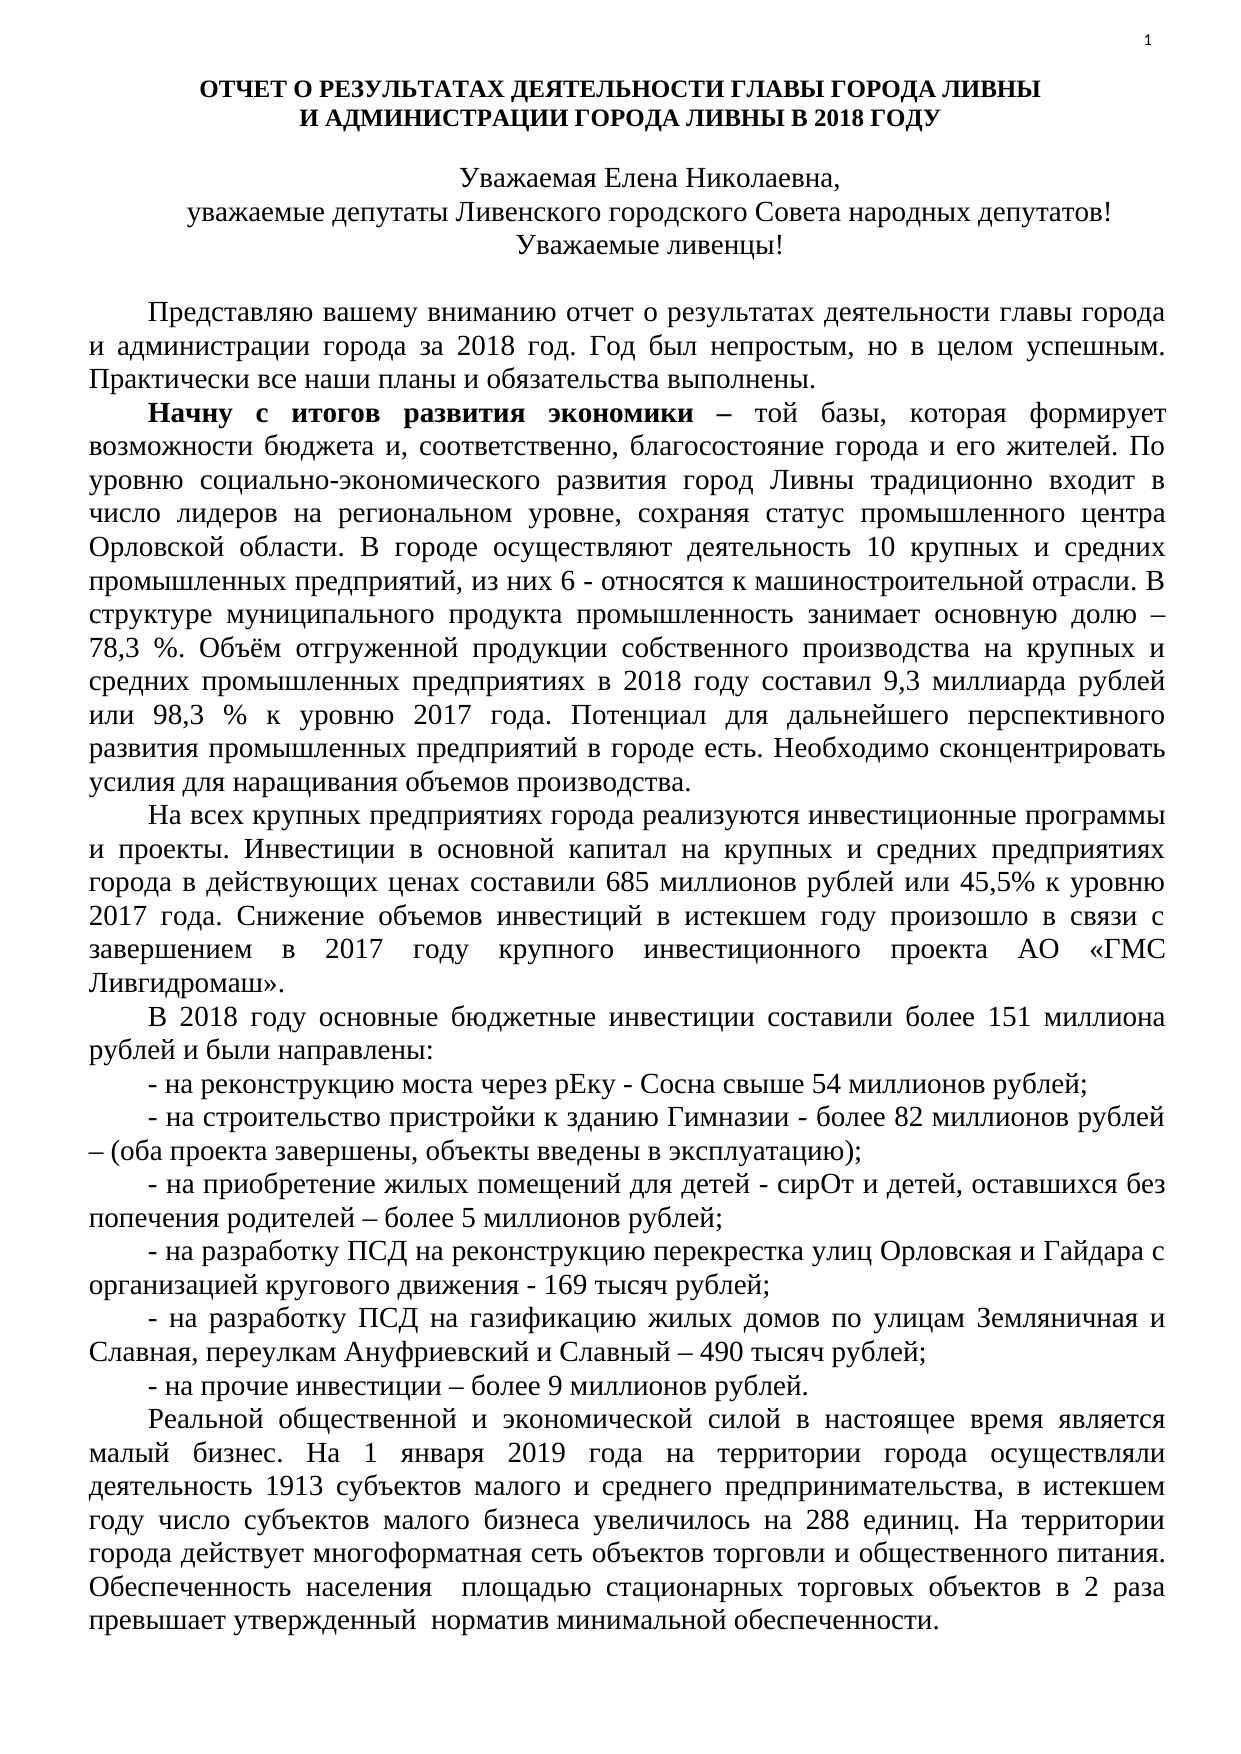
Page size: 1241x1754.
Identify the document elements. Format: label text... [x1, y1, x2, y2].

text Уважаемые ливенцы! [103, 227, 1152, 261]
text и администрации города Ливны в 2018 году [59, 103, 1181, 131]
text Начну с итогов развития экономики – той базы, которая формирует возможности бюджета и, соответственно, благосостояние города и его жителей. По уровню социально-экономического развития город Ливны традиционно входит в число лидеров на региональном уровне, сохраняя статус промышленного центра Орловской области. В городе осуществляют деятельность 10 крупных и средних промышленных предприятий, из них 6 - относятся к машиностроительной отрасли. В структуре муниципального продукта промышленность занимает основную долю – 78,3 %. Объём отгруженной продукции собственного производства на крупных и средних промышленных предприятиях в 2018 году составил 9,3 миллиарда рублей или 98,3 % к уровню 2017 года. Потенциал для дальнейшего перспективного развития промышленных предприятий в городе есть. Необходимо сконцентрировать усилия для наращивания объемов производства. [88, 395, 1167, 797]
text - на разработку ПСД на газификацию жилых домов по улицам Земляничная и Славная, переулкам Ануфриевский и Славный – 490 тысяч рублей; [88, 1301, 1167, 1368]
text Представляю вашему вниманию отчет о результатах деятельности главы города и администрации города за 2018 год. Год был непростым, но в целом успешным. Практически все наши планы и обязательства выполнены. [88, 294, 1167, 395]
text Реальной общественной и экономической силой в настоящее время является малый бизнес. На 1 января 2019 года на территории города осуществляли деятельность 1913 субъектов малого и среднего предпринимательства, в истекшем году число субъектов малого бизнеса увеличилось на 288 единиц. На территории города действует многоформатная сеть объектов торговли и общественного питания. Обеспеченность населения площадью стационарных торговых объектов в 2 раза превышает утвержденный норматив минимальной обеспеченности. [88, 1401, 1167, 1636]
text На всех крупных предприятиях города реализуются инвестиционные программы и проекты. Инвестиции в основной капитал на крупных и средних предприятиях города в действующих ценах составили 685 миллионов рублей или 45,5% к уровню 2017 года. Снижение объемов инвестиций в истекшем году произошло в связи с завершением в 2017 году крупного инвестиционного проекта АО «ГМС Ливгидромаш». [88, 797, 1167, 999]
text - на прочие инвестиции – более 9 миллионов рублей. [88, 1368, 1167, 1401]
text - на реконструкцию моста через рЕку - Сосна свыше 54 миллионов рублей; [88, 1066, 1167, 1099]
text уважаемые депутаты Ливенского городского Совета народных депутатов! [103, 194, 1152, 227]
text Отчет о результатах деятельности главы города Ливны [59, 74, 1181, 103]
text - на разработку ПСД на реконструкцию перекрестка улиц Орловская и Гайдара с организацией кругового движения - 169 тысяч рублей; [88, 1233, 1167, 1301]
text В 2018 году основные бюджетные инвестиции составили более 151 миллиона рублей и были направлены: [88, 999, 1167, 1066]
text - на приобретение жилых помещений для детей - сирОт и детей, оставшихся без попечения родителей – более 5 миллионов рублей; [88, 1166, 1167, 1233]
text - на строительство пристройки к зданию Гимназии - более 82 миллионов рублей – (оба проекта завершены, объекты введены в эксплуатацию); [88, 1099, 1167, 1166]
text Уважаемая Елена Николаевна, [103, 160, 1152, 194]
